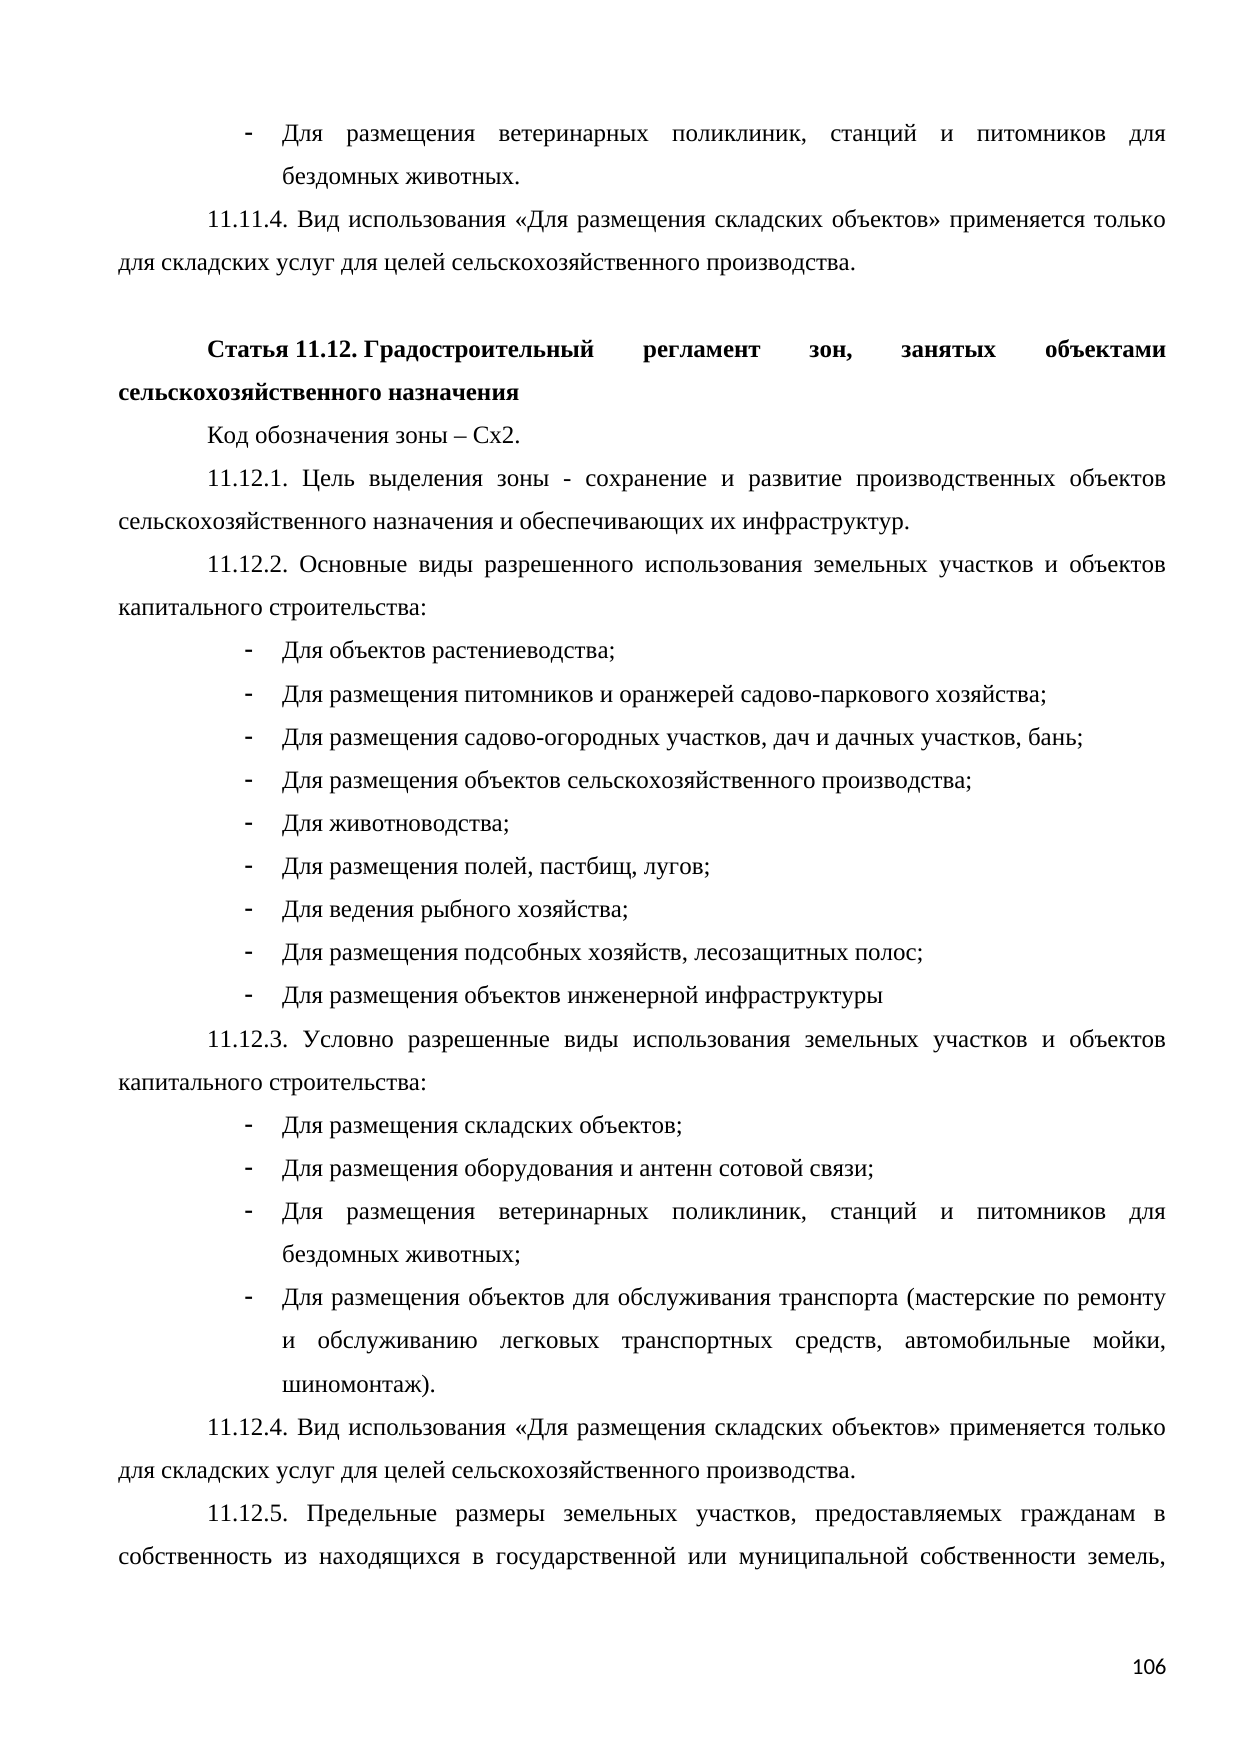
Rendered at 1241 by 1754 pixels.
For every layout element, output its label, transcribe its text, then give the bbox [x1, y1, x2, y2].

list Для размещения садово-огородных участков, дач и дачных участков, бань; [244, 722, 1167, 751]
list Для размещения объектов инженерной инфраструктуры [244, 981, 1167, 1009]
text 11.12.3. Условно разрешенные виды использования земельных участков и объектов капитального строительства: [118, 1024, 1167, 1096]
list Для размещения объектов сельскохозяйственного производства; [244, 765, 1167, 794]
text Код обозначения зоны – Сх2. [118, 420, 1167, 449]
list Для размещения подсобных хозяйств, лесозащитных полос; [244, 937, 1167, 966]
text 11.12.2. Основные виды разрешенного использования земельных участков и объектов капитального строительства: [118, 549, 1167, 621]
text 11.12.4. Вид использования «Для размещения складских объектов» применяется только для складских услуг для целей сельскохозяйственного производства. [118, 1412, 1167, 1484]
list Для размещения ветеринарных поликлиник, станций и питомников для бездомных животных; [244, 1196, 1167, 1268]
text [118, 1498, 1167, 1570]
list Для размещения питомников и оранжерей садово-паркового хозяйства; [244, 679, 1167, 707]
list Для размещения оборудования и антенн сотовой связи; [244, 1153, 1167, 1182]
list Для размещения полей, пастбищ, лугов; [244, 851, 1167, 880]
list Градостроительный регламент зон, занятых объектами сельскохозяйственного назначения [118, 334, 1167, 406]
list Для размещения ветеринарных поликлиник, станций и питомников для бездомных животных. [244, 118, 1167, 190]
list Для размещения складских объектов; [244, 1110, 1167, 1139]
text 11.12.1. Цель выделения зоны - сохранение и развитие производственных объектов сельскохозяйственного назначения и обеспечивающих их инфраструктур. [118, 463, 1167, 535]
list Для размещения объектов для обслуживания транспорта (мастерские по ремонту и обслуживанию легковых транспортных средств, автомобильные мойки, шиномонтаж). [244, 1282, 1167, 1397]
list Для объектов растениеводства; [244, 636, 1167, 664]
text 11.11.4. Вид использования «Для размещения складских объектов» применяется только для складских услуг для целей сельскохозяйственного производства. [118, 204, 1167, 276]
list Для ведения рыбного хозяйства; [244, 894, 1167, 923]
list Для животноводства; [244, 808, 1167, 837]
